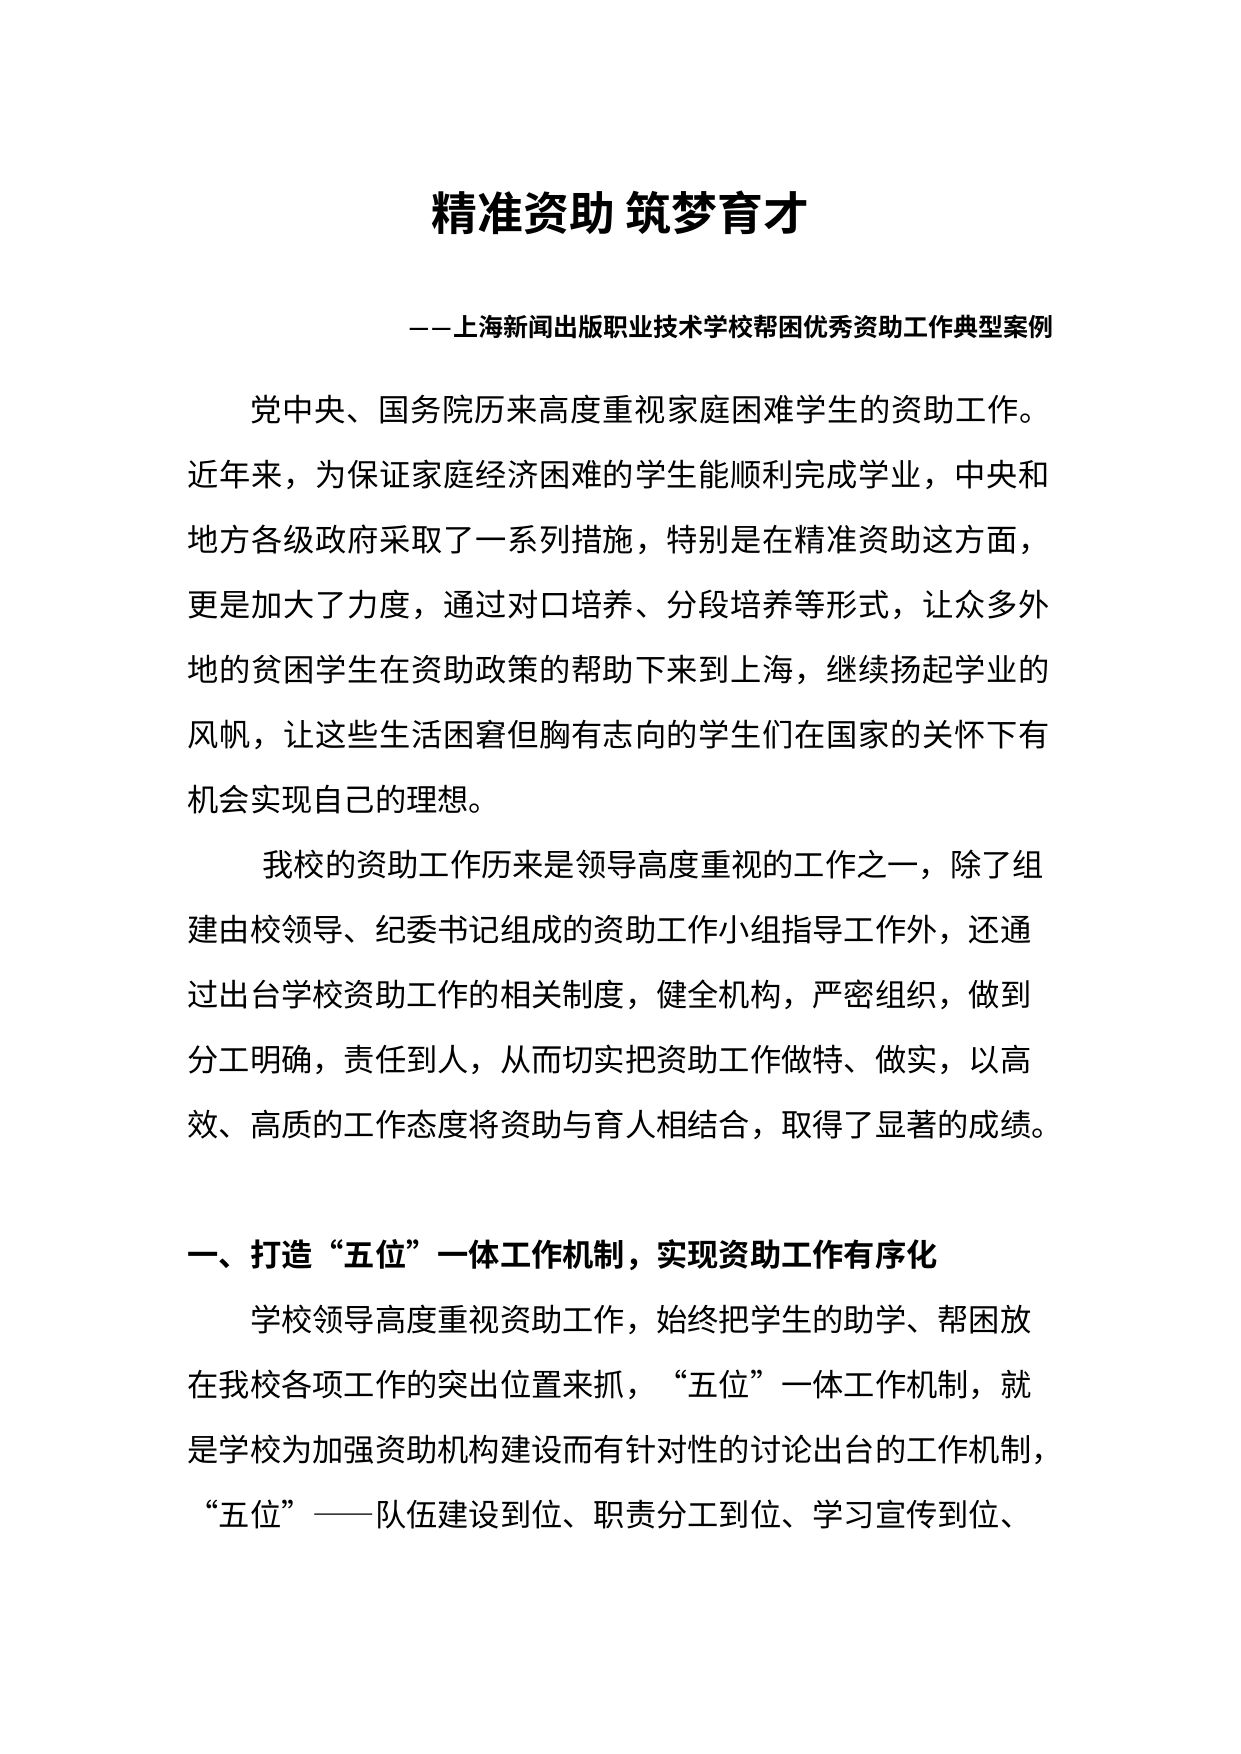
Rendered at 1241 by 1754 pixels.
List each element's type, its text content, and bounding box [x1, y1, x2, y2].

text 我校的资助工作历来是领导高度重视的工作之一，除了组建由校领导、纪委书记组成的资助工作小组指导工作外，还通过出台学校资助工作的相关制度，健全机构，严密组织，做到分工明确，责任到人，从而切实把资助工作做特、做实，以高效、高质的工作态度将资助与育人相结合，取得了显著的成绩。 [187, 831, 1053, 1156]
text ——上海新闻出版职业技术学校帮困优秀资助工作典型案例 [187, 293, 1053, 358]
text 精准资助 筑梦育才 [187, 162, 1053, 259]
text 党中央、国务院历来高度重视家庭困难学生的资助工作。近年来，为保证家庭经济困难的学生能顺利完成学业，中央和地方各级政府采取了一系列措施，特别是在精准资助这方面，更是加大了力度，通过对口培养、分段培养等形式，让众多外地的贫困学生在资助政策的帮助下来到上海，继续扬起学业的风帆，让这些生活困窘但胸有志向的学生们在国家的关怀下有机会实现自己的理想。 [187, 376, 1053, 831]
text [187, 1286, 1053, 1546]
text 一、打造“五位”一体工作机制，实现资助工作有序化 [187, 1221, 1053, 1286]
